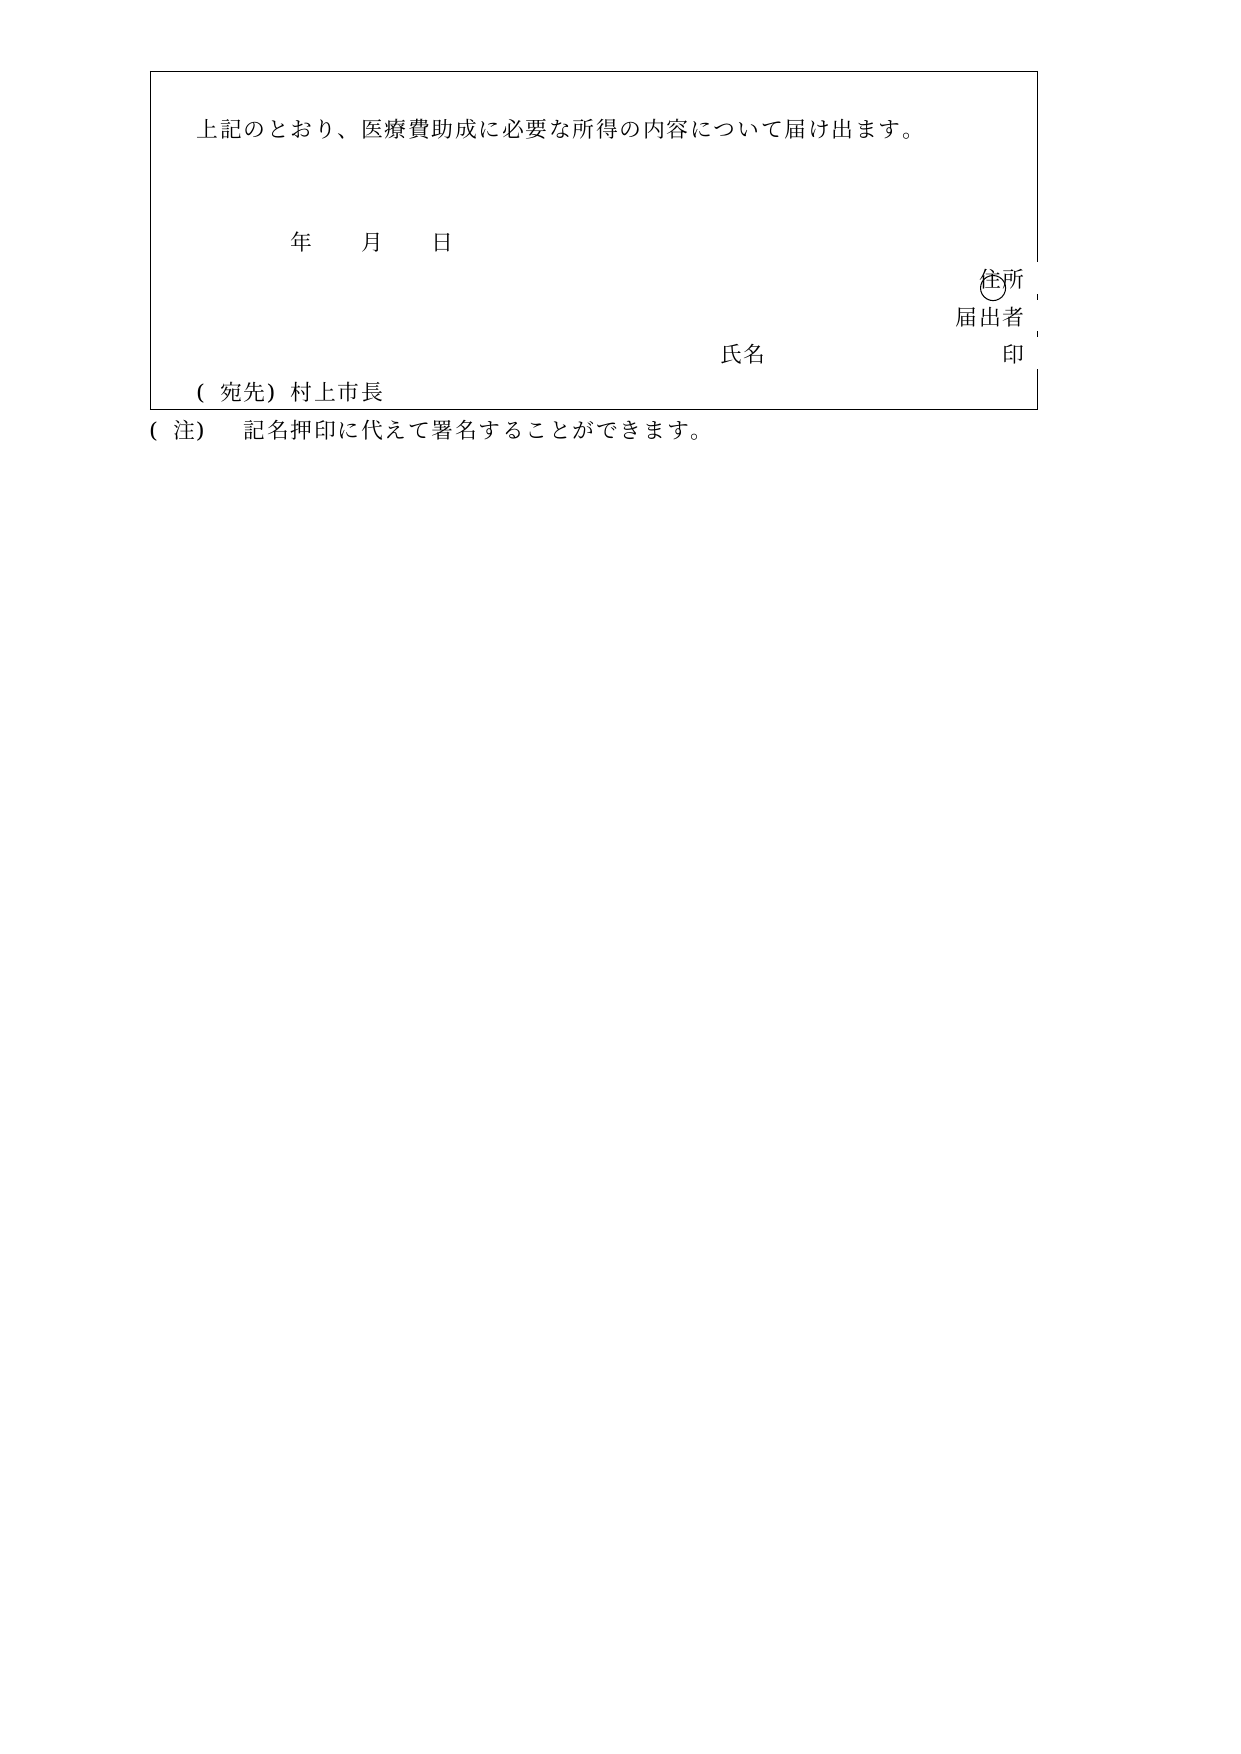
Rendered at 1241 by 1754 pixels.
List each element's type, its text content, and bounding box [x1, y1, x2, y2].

table_header 上記のとおり、医療費助成に必要な所得の内容について届け出ます。 年 月 日 住所 届出者 氏名 印 (宛先)村上市長 [151, 72, 1037, 409]
text (注) 記名押印に代えて署名することができます。 [149, 410, 1091, 448]
